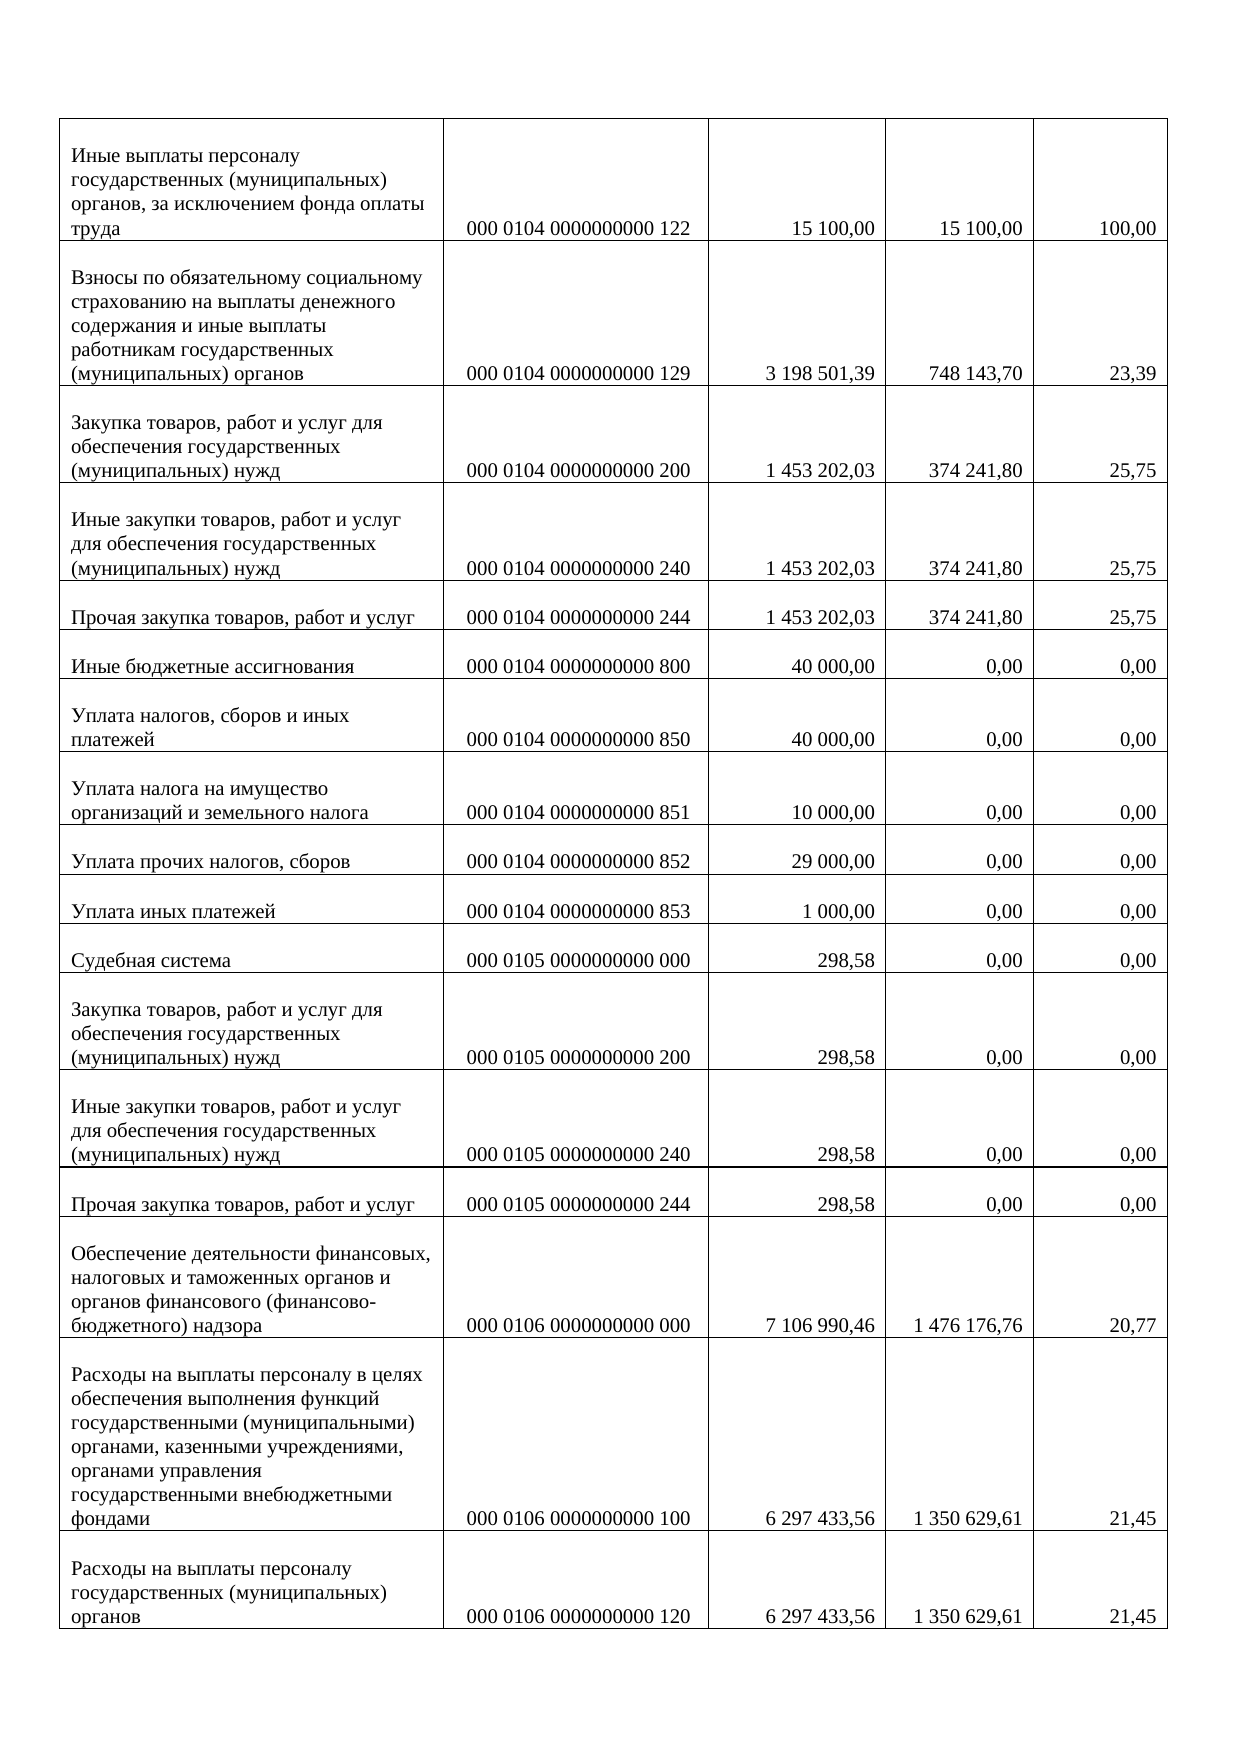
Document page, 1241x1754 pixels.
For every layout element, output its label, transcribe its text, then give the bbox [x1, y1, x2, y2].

table_cell 000 0104 0000000000 800 [444, 630, 708, 678]
table_cell 29 000,00 [709, 825, 885, 873]
table_cell Уплата иных платежей [60, 875, 443, 923]
table_cell 25,75 [1034, 581, 1167, 629]
table_cell 0,00 [886, 1168, 1033, 1216]
table_cell Взносы по обязательному социальному страхованию на выплаты денежного содержания и иные выплаты работникам государственных (муниципальных) органов [60, 241, 443, 385]
table_cell Иные закупки товаров, работ и услуг для обеспечения государственных (муниципальных) нужд [60, 1070, 443, 1166]
table_cell Расходы на выплаты персоналу в целях обеспечения выполнения функций государственными (муниципальными) органами, казенными учреждениями, органами управления государственными внебюджетными фондами [60, 1338, 443, 1530]
table_cell 15 100,00 [709, 119, 885, 239]
table_cell 0,00 [886, 825, 1033, 873]
table_cell Расходы на выплаты персоналу государственных (муниципальных) органов [60, 1531, 443, 1628]
table_cell 000 0104 0000000000 851 [444, 752, 708, 824]
table_cell 0,00 [1034, 875, 1167, 923]
table_cell 0,00 [886, 752, 1033, 824]
table_cell 0,00 [1034, 973, 1167, 1069]
table_cell 1 453 202,03 [709, 581, 885, 629]
table_cell 10 000,00 [709, 752, 885, 824]
table_cell Уплата прочих налогов, сборов [60, 825, 443, 873]
table_cell Обеспечение деятельности финансовых, налоговых и таможенных органов и органов финансового (финансово-бюджетного) надзора [60, 1217, 443, 1337]
table_cell 0,00 [886, 973, 1033, 1069]
table_cell 000 0104 0000000000 852 [444, 825, 708, 873]
table_cell 000 0106 0000000000 100 [444, 1338, 708, 1530]
table_cell Прочая закупка товаров, работ и услуг [60, 1168, 443, 1216]
table_cell 000 0104 0000000000 122 [444, 119, 708, 239]
table_cell 21,45 [1034, 1338, 1167, 1530]
table_cell 000 0105 0000000000 000 [444, 924, 708, 972]
table_cell 1 000,00 [709, 875, 885, 923]
table_cell 000 0104 0000000000 240 [444, 483, 708, 579]
table_cell 0,00 [1034, 825, 1167, 873]
table_cell Закупка товаров, работ и услуг для обеспечения государственных (муниципальных) нужд [60, 973, 443, 1069]
table_cell Иные закупки товаров, работ и услуг для обеспечения государственных (муниципальных) нужд [60, 483, 443, 579]
table_cell 000 0104 0000000000 850 [444, 679, 708, 751]
table_cell 15 100,00 [886, 119, 1033, 239]
table_cell 7 106 990,46 [709, 1217, 885, 1337]
table_cell 0,00 [1034, 752, 1167, 824]
table_cell 6 297 433,56 [709, 1338, 885, 1530]
table_cell 000 0106 0000000000 000 [444, 1217, 708, 1337]
table_cell 000 0104 0000000000 244 [444, 581, 708, 629]
table_cell 374 241,80 [886, 483, 1033, 579]
table_cell 25,75 [1034, 386, 1167, 482]
table_cell 374 241,80 [886, 386, 1033, 482]
table_cell 298,58 [709, 1070, 885, 1166]
table_cell 0,00 [886, 679, 1033, 751]
table_cell 0,00 [1034, 679, 1167, 751]
table_cell 298,58 [709, 924, 885, 972]
table_cell 0,00 [1034, 1070, 1167, 1166]
table_cell 1 350 629,61 [886, 1338, 1033, 1530]
table_cell 000 0106 0000000000 120 [444, 1531, 708, 1628]
table_cell 23,39 [1034, 241, 1167, 385]
table_cell 000 0105 0000000000 200 [444, 973, 708, 1069]
table_cell 3 198 501,39 [709, 241, 885, 385]
table_cell Прочая закупка товаров, работ и услуг [60, 581, 443, 629]
table_cell 000 0104 0000000000 200 [444, 386, 708, 482]
table_cell Уплата налогов, сборов и иных платежей [60, 679, 443, 751]
table_cell 1 453 202,03 [709, 483, 885, 579]
table_cell 0,00 [1034, 1168, 1167, 1216]
table_cell 374 241,80 [886, 581, 1033, 629]
table_cell Судебная система [60, 924, 443, 972]
table_cell 0,00 [1034, 630, 1167, 678]
table_cell 0,00 [1034, 924, 1167, 972]
table_cell 0,00 [886, 1070, 1033, 1166]
table_cell Иные выплаты персоналу государственных (муниципальных) органов, за исключением фонда оплаты труда [60, 119, 443, 239]
table_cell Уплата налога на имущество организаций и земельного налога [60, 752, 443, 824]
table_cell 000 0105 0000000000 240 [444, 1070, 708, 1166]
table_cell 0,00 [886, 875, 1033, 923]
table_cell 1 453 202,03 [709, 386, 885, 482]
table_cell Иные бюджетные ассигнования [60, 630, 443, 678]
table_cell 21,45 [1034, 1531, 1167, 1628]
table_cell 100,00 [1034, 119, 1167, 239]
table_cell 000 0104 0000000000 853 [444, 875, 708, 923]
table_cell 0,00 [886, 924, 1033, 972]
table_cell 1 476 176,76 [886, 1217, 1033, 1337]
table_cell 40 000,00 [709, 630, 885, 678]
table_cell 298,58 [709, 1168, 885, 1216]
table_cell 1 350 629,61 [886, 1531, 1033, 1628]
table_cell 6 297 433,56 [709, 1531, 885, 1628]
table_cell 0,00 [886, 630, 1033, 678]
table_cell 000 0105 0000000000 244 [444, 1168, 708, 1216]
table_cell 748 143,70 [886, 241, 1033, 385]
table_cell Закупка товаров, работ и услуг для обеспечения государственных (муниципальных) нужд [60, 386, 443, 482]
table_cell 20,77 [1034, 1217, 1167, 1337]
table_cell 298,58 [709, 973, 885, 1069]
table_cell 25,75 [1034, 483, 1167, 579]
table_cell 40 000,00 [709, 679, 885, 751]
table_cell 000 0104 0000000000 129 [444, 241, 708, 385]
